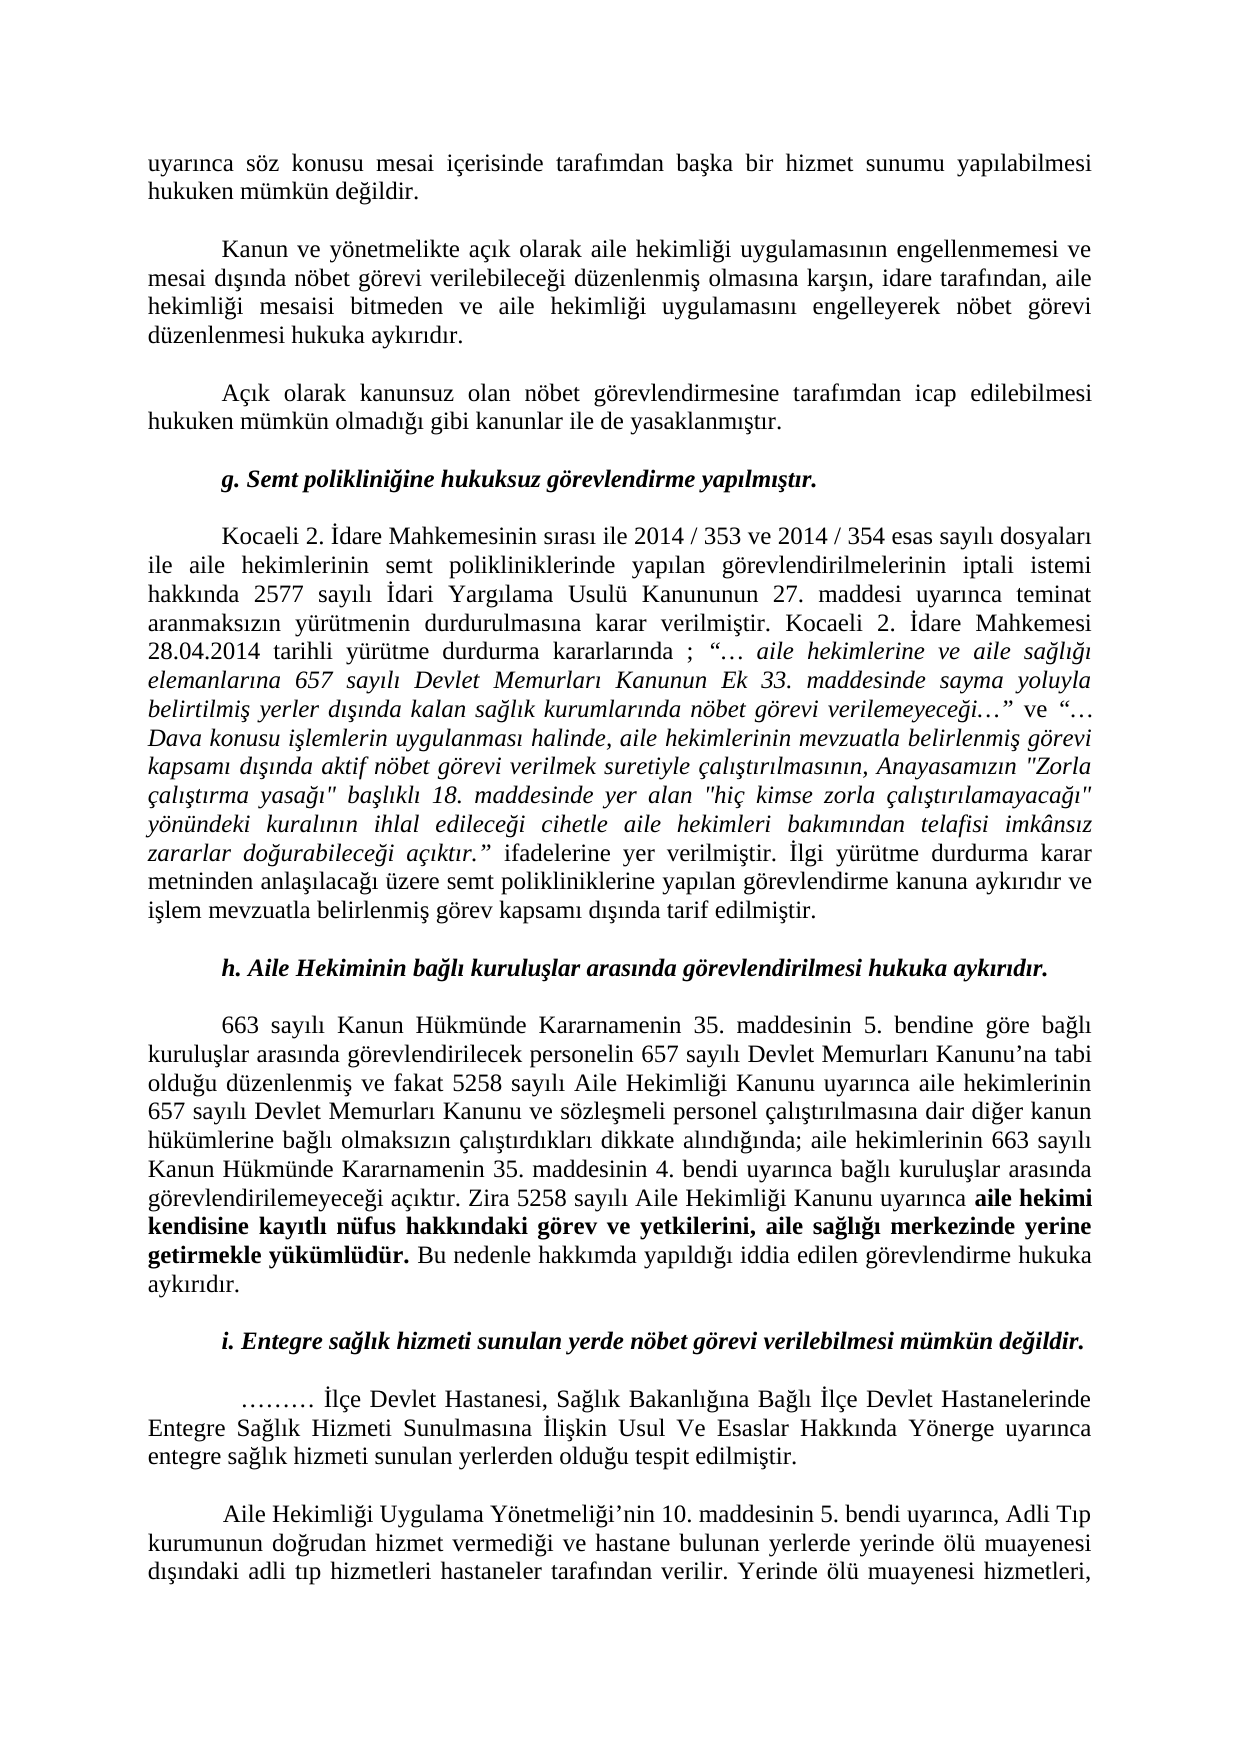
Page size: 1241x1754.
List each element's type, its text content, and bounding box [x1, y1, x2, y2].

text Kanun ve yönetmelikte açık olarak aile hekimliği uygulamasının engellenmemesi ve mesai dışında nöbet görevi verilebileceği düzenlenmiş olmasına karşın, idare tarafından, aile hekimliği mesaisi bitmeden ve aile hekimliği uygulamasını engelleyerek nöbet görevi düzenlenmesi hukuka aykırıdır. [148, 234, 1093, 349]
text ……… İlçe Devlet Hastanesi, Sağlık Bakanlığına Bağlı İlçe Devlet Hastanelerinde Entegre Sağlık Hizmeti Sunulmasına İlişkin Usul Ve Esaslar Hakkında Yönerge uyarınca entegre sağlık hizmeti sunulan yerlerden olduğu tespit edilmiştir. [148, 1384, 1093, 1470]
text i. Entegre sağlık hizmeti sunulan yerde nöbet görevi verilebilmesi mümkün değildir. [148, 1326, 1093, 1355]
text g. Semt polikliniğine hukuksuz görevlendirme yapılmıştır. [148, 464, 1093, 493]
text Kocaeli 2. İdare Mahkemesinin sırası ile 2014 / 353 ve 2014 / 354 esas sayılı dosyaları ile aile hekimlerinin semt polikliniklerinde yapılan görevlendirilmelerinin iptali istemi hakkında 2577 sayılı İdari Yargılama Usulü Kanununun 27. maddesi uyarınca teminat aranmaksızın yürütmenin durdurulmasına karar verilmiştir. Kocaeli 2. İdare Mahkemesi 28.04.2014 tarihli yürütme durdurma kararlarında ; “… aile hekimlerine ve aile sağlığı elemanlarına 657 sayılı Devlet Memurları Kanunun Ek 33. maddesinde sayma yoluyla belirtilmiş yerler dışında kalan sağlık kurumlarında nöbet görevi verilemeyeceği…” ve “… Dava konusu işlemlerin uygulanması halinde, aile hekimlerinin mevzuatla belirlenmiş görevi kapsamı dışında aktif nöbet görevi verilmek suretiyle çalıştırılmasının, Anayasamızın "Zorla çalıştırma yasağı" başlıklı 18. maddesinde yer alan "hiç kimse zorla çalıştırılamayacağı" yönündeki kuralının ihlal edileceği cihetle aile hekimleri bakımından telafisi imkânsız zararlar doğurabileceği açıktır.” ifadelerine yer verilmiştir. İlgi yürütme durdurma karar metninden anlaşılacağı üzere semt polikliniklerine yapılan görevlendirme kanuna aykırıdır ve işlem mevzuatla belirlenmiş görev kapsamı dışında tarif edilmiştir. [148, 521, 1093, 924]
text 663 sayılı Kanun Hükmünde Kararnamenin 35. maddesinin 5. bendine göre bağlı kuruluşlar arasında görevlendirilecek personelin 657 sayılı Devlet Memurları Kanunu’na tabi olduğu düzenlenmiş ve fakat 5258 sayılı Aile Hekimliği Kanunu uyarınca aile hekimlerinin 657 sayılı Devlet Memurları Kanunu ve sözleşmeli personel çalıştırılmasına dair diğer kanun hükümlerine bağlı olmaksızın çalıştırdıkları dikkate alındığında; aile hekimlerinin 663 sayılı Kanun Hükmünde Kararnamenin 35. maddesinin 4. bendi uyarınca bağlı kuruluşlar arasında görevlendirilemeyeceği açıktır. Zira 5258 sayılı Aile Hekimliği Kanunu uyarınca aile hekimi kendisine kayıtlı nüfus hakkındaki görev ve yetkilerini, aile sağlığı merkezinde yerine getirmekle yükümlüdür. Bu nedenle hakkımda yapıldığı iddia edilen görevlendirme hukuka aykırıdır. [148, 1010, 1093, 1298]
text h. Aile Hekiminin bağlı kuruluşlar arasında görevlendirilmesi hukuka aykırıdır. [148, 953, 1093, 981]
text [148, 1499, 1093, 1585]
text Açık olarak kanunsuz olan nöbet görevlendirmesine tarafımdan icap edilebilmesi hukuken mümkün olmadığı gibi kanunlar ile de yasaklanmıştır. [148, 378, 1093, 435]
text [148, 148, 1093, 205]
